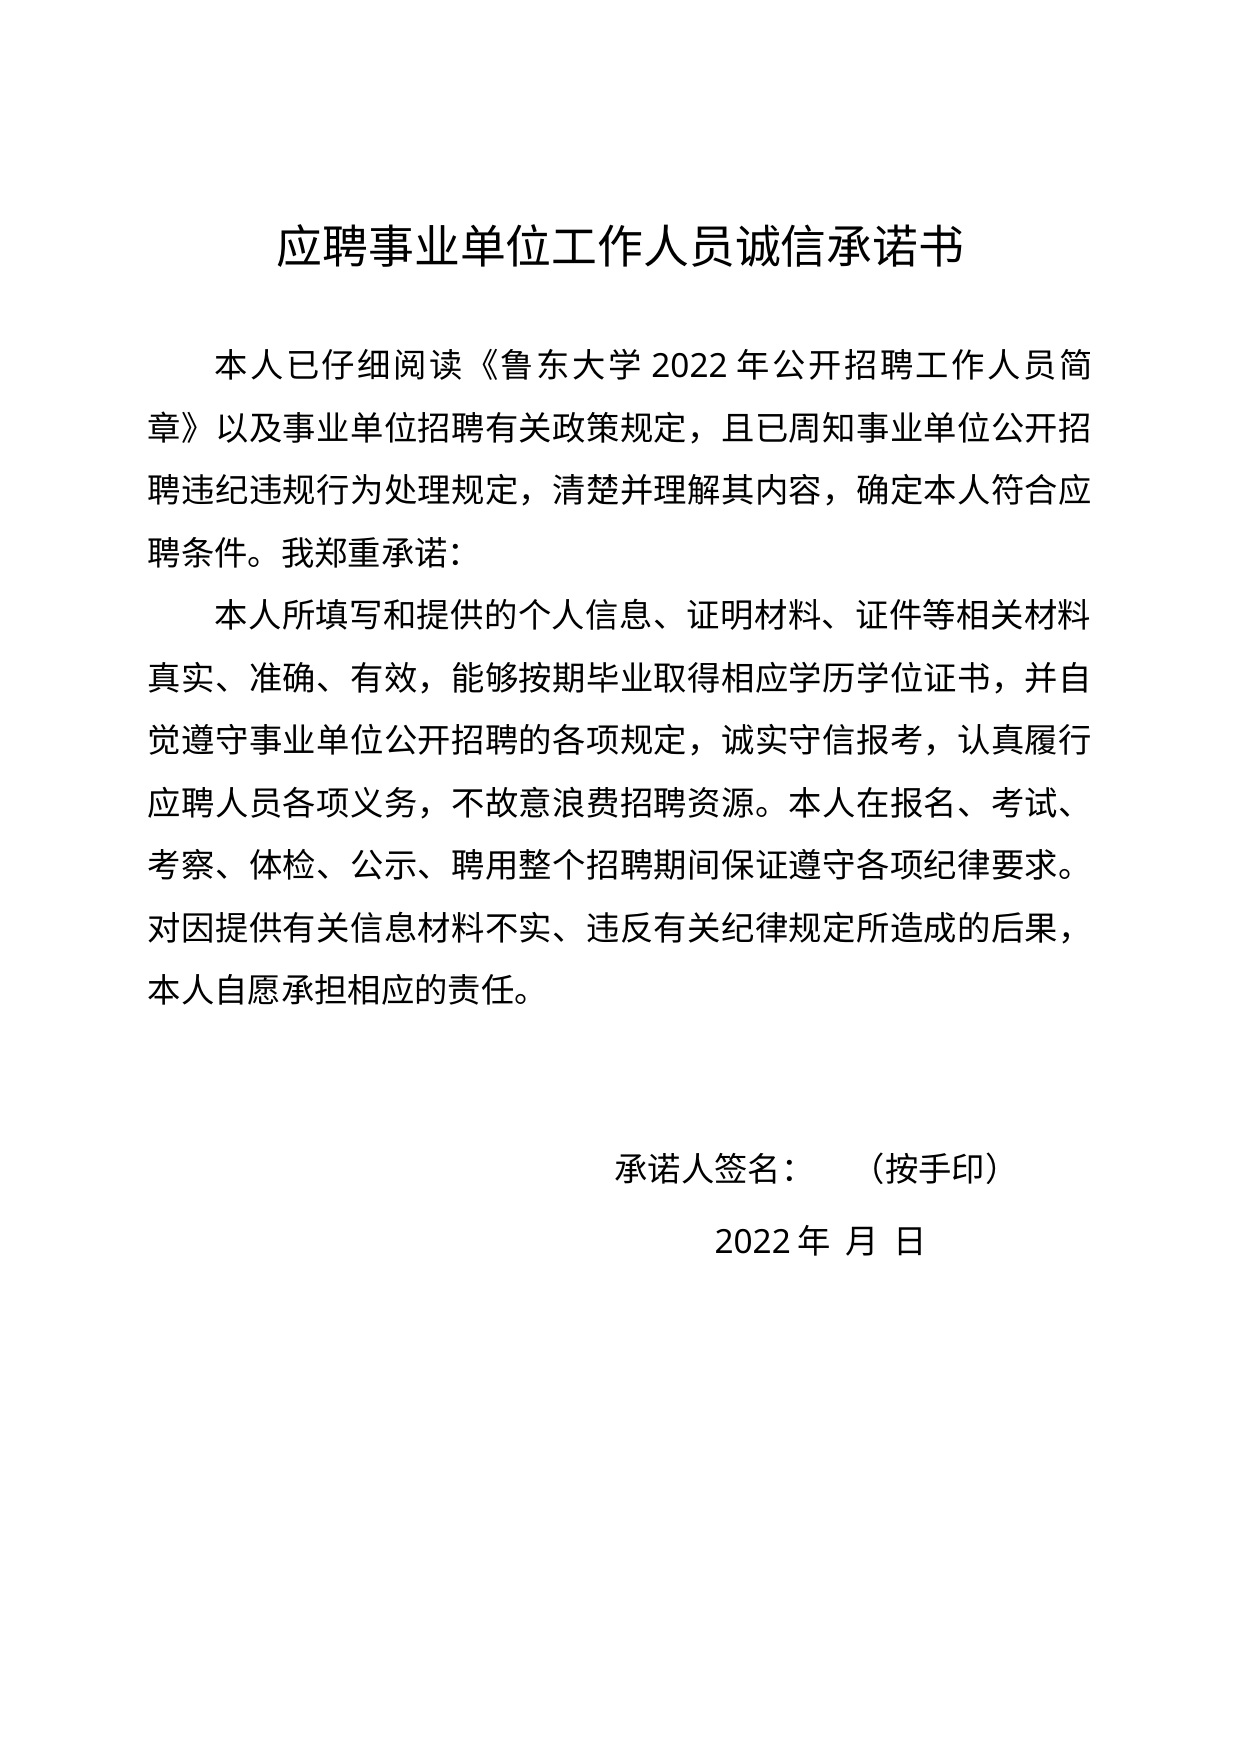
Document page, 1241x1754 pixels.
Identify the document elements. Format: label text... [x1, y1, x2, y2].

text 本人已仔细阅读《鲁东大学2022年公开招聘工作人员简章》以及事业单位招聘有关政策规定，且已周知事业单位公开招聘违纪违规行为处理规定，清楚并理解其内容，确定本人符合应聘条件。我郑重承诺： [148, 327, 1092, 577]
text 应聘事业单位工作人员诚信承诺书 [148, 210, 1092, 276]
text 承诺人签名： （按手印） [148, 1143, 1092, 1191]
text 本人所填写和提供的个人信息、证明材料、证件等相关材料真实、准确、有效，能够按期毕业取得相应学历学位证书，并自觉遵守事业单位公开招聘的各项规定，诚实守信报考，认真履行应聘人员各项义务，不故意浪费招聘资源。本人在报名、考试、考察、体检、公示、聘用整个招聘期间保证遵守各项纪律要求。对因提供有关信息材料不实、违反有关纪律规定所造成的后果，本人自愿承担相应的责任。 [148, 577, 1092, 1015]
text 2022年 月 日 [148, 1215, 1092, 1263]
